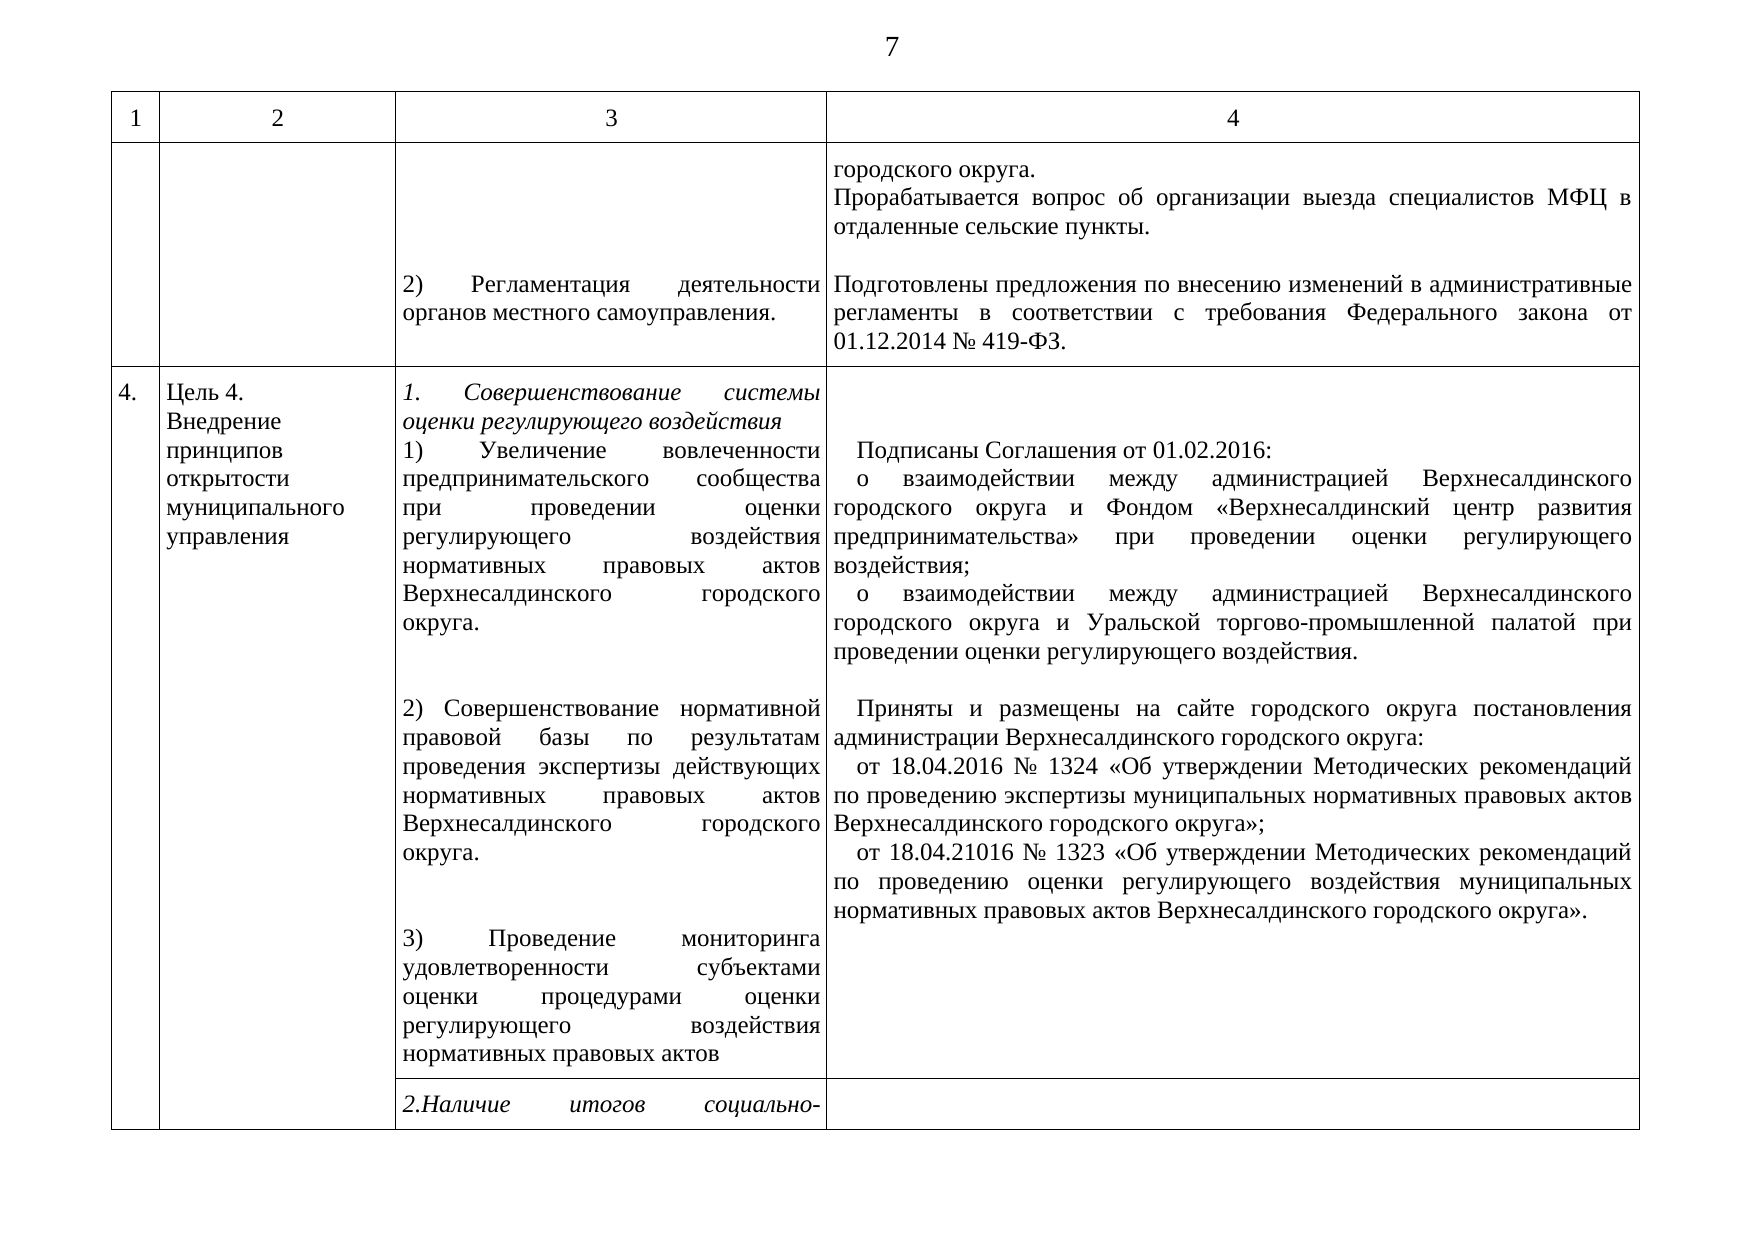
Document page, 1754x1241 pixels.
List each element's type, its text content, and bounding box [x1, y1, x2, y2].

table_header 1 [112, 92, 159, 142]
table_header 4 [827, 92, 1639, 142]
table_cell 4. [112, 367, 159, 1129]
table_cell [827, 1079, 1639, 1129]
table_cell [112, 143, 159, 366]
table_cell Цель 4. Внедрение принципов открытости муниципального управления [160, 367, 395, 1129]
table_header 2 [160, 92, 395, 142]
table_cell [396, 143, 826, 366]
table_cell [827, 143, 1639, 366]
table_cell [160, 143, 395, 366]
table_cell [396, 1079, 826, 1129]
table_header 3 [396, 92, 826, 142]
table_cell 1. Совершенствование системы оценки регулирующего воздействия 1) Увеличение вовлеченности предпринимательского сообщества при проведении оценки регулирующего воздействия нормативных правовых актов Верхнесалдинского городского округа. 2) Совершенствование нормативной правовой базы по результатам проведения экспертизы действующих нормативных правовых актов Верхнесалдинского городского округа. 3) Проведение мониторинга удовлетворенности субъектами оценки процедурами оценки регулирующего воздействия нормативных правовых актов [396, 367, 826, 1078]
table_cell Подписаны Соглашения от 01.02.2016: о взаимодействии между администрацией Верхнесалдинского городского округа и Фондом «Верхнесалдинский центр развития предпринимательства» при проведении оценки регулирующего воздействия; о взаимодействии между администрацией Верхнесалдинского городского округа и Уральской торгово-промышленной палатой при проведении оценки регулирующего воздействия. Приняты и размещены на сайте городского округа постановления администрации Верхнесалдинского городского округа: от 18.04.2016 № 1324 «Об утверждении Методических рекомендаций по проведению экспертизы муниципальных нормативных правовых актов Верхнесалдинского городского округа»; от 18.04.21016 № 1323 «Об утверждении Методических рекомендаций по проведению оценки регулирующего воздействия муниципальных нормативных правовых актов Верхнесалдинского городского округа». [827, 367, 1639, 1078]
